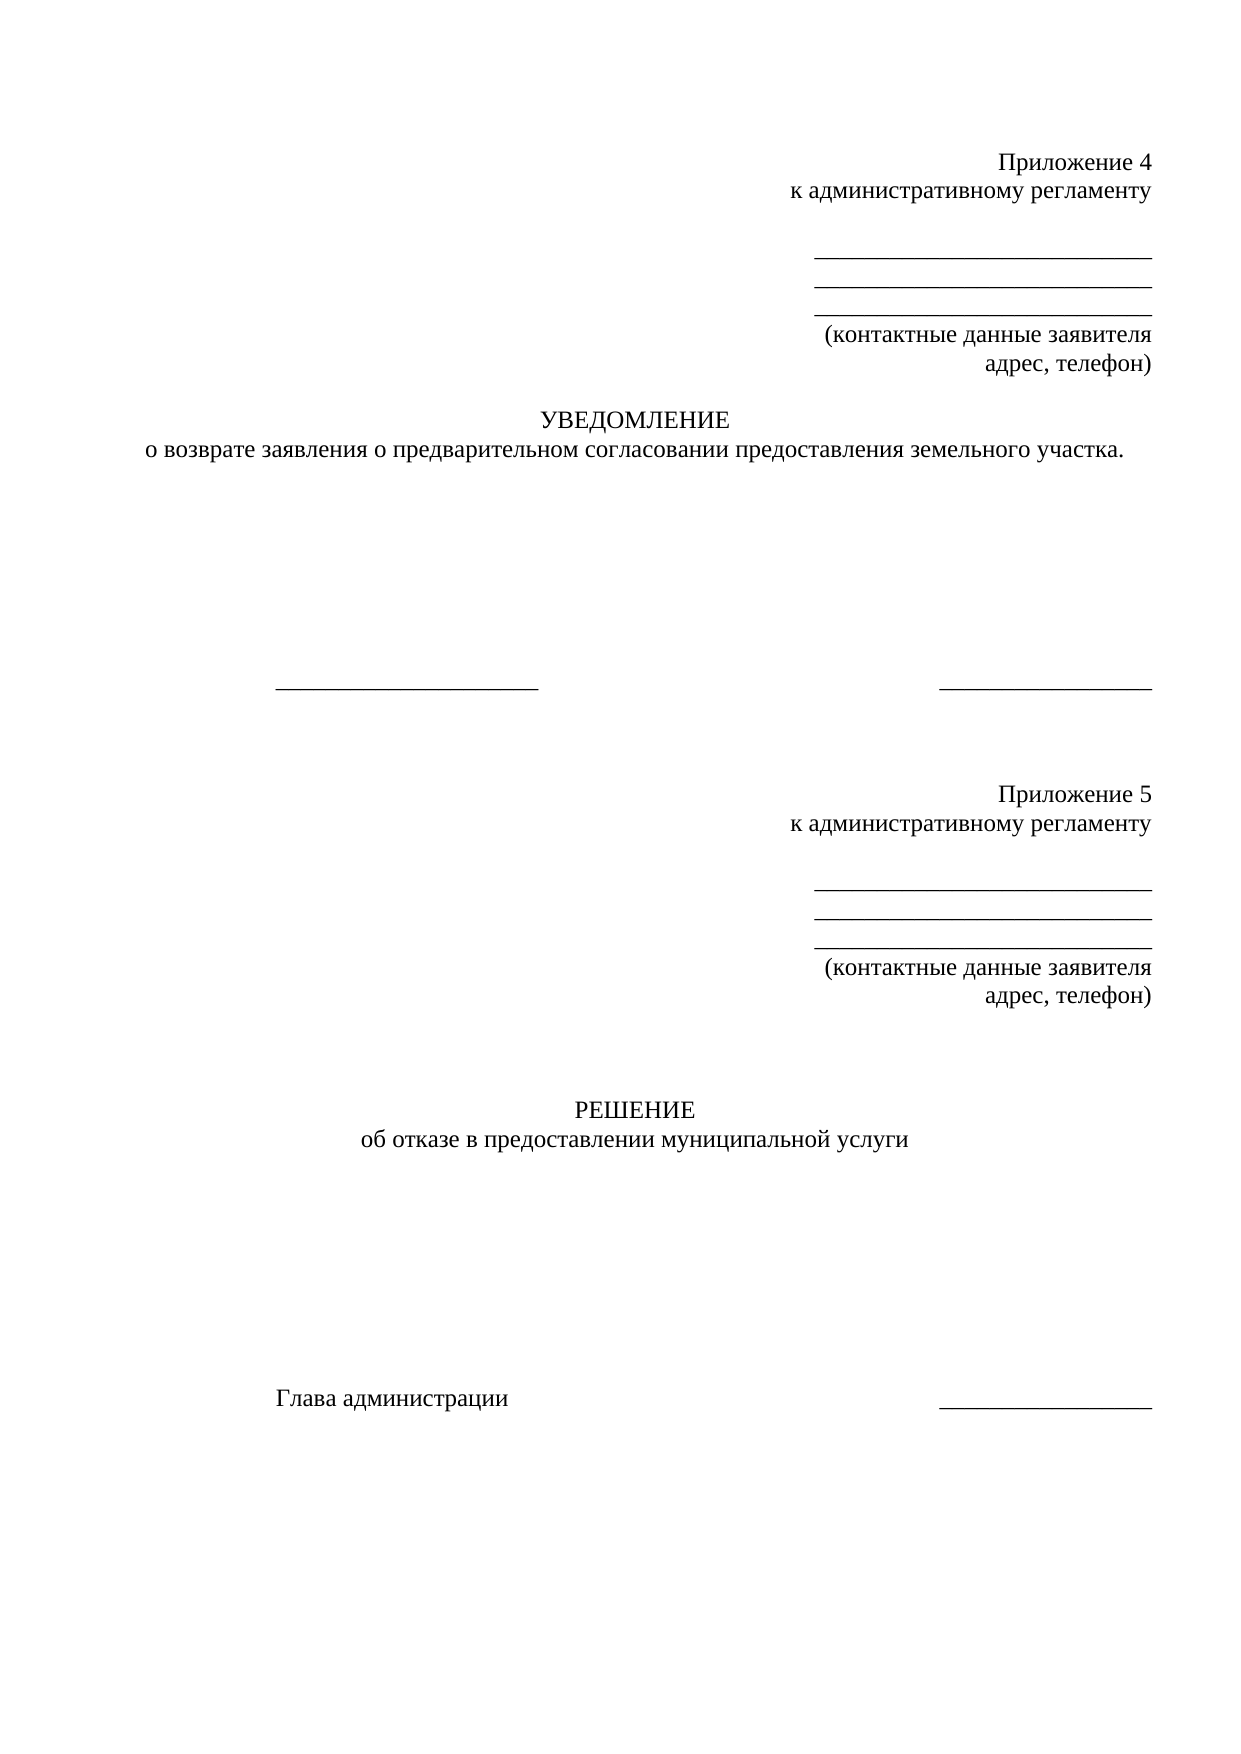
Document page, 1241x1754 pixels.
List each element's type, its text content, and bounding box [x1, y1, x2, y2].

text ___________________________ [118, 233, 1152, 262]
text ___________________________ [118, 923, 1152, 952]
text РЕШЕНИЕ [118, 1096, 1152, 1124]
text ___________________________ [118, 262, 1152, 291]
text Глава администрации _________________ [118, 1383, 1152, 1412]
text (контактные данные заявителя [118, 952, 1152, 981]
text об отказе в предоставлении муниципальной услуги [118, 1124, 1152, 1153]
text адрес, телефон) [118, 348, 1152, 377]
text Приложение 5 [118, 779, 1152, 808]
text (контактные данные заявителя [118, 319, 1152, 348]
text адрес, телефон) [118, 981, 1152, 1009]
text о возврате заявления о предварительном согласовании предоставления земельного участка. [118, 434, 1152, 463]
text ___________________________ [118, 866, 1152, 894]
text ___________________________ [118, 894, 1152, 923]
text ___________________________ [118, 291, 1152, 319]
text к административному регламенту [118, 808, 1152, 837]
text УВЕДОМЛЕНИЕ [118, 406, 1152, 434]
text к административному регламенту [118, 176, 1152, 204]
text _____________________ _________________ [118, 664, 1152, 693]
text Приложение 4 [118, 147, 1152, 176]
